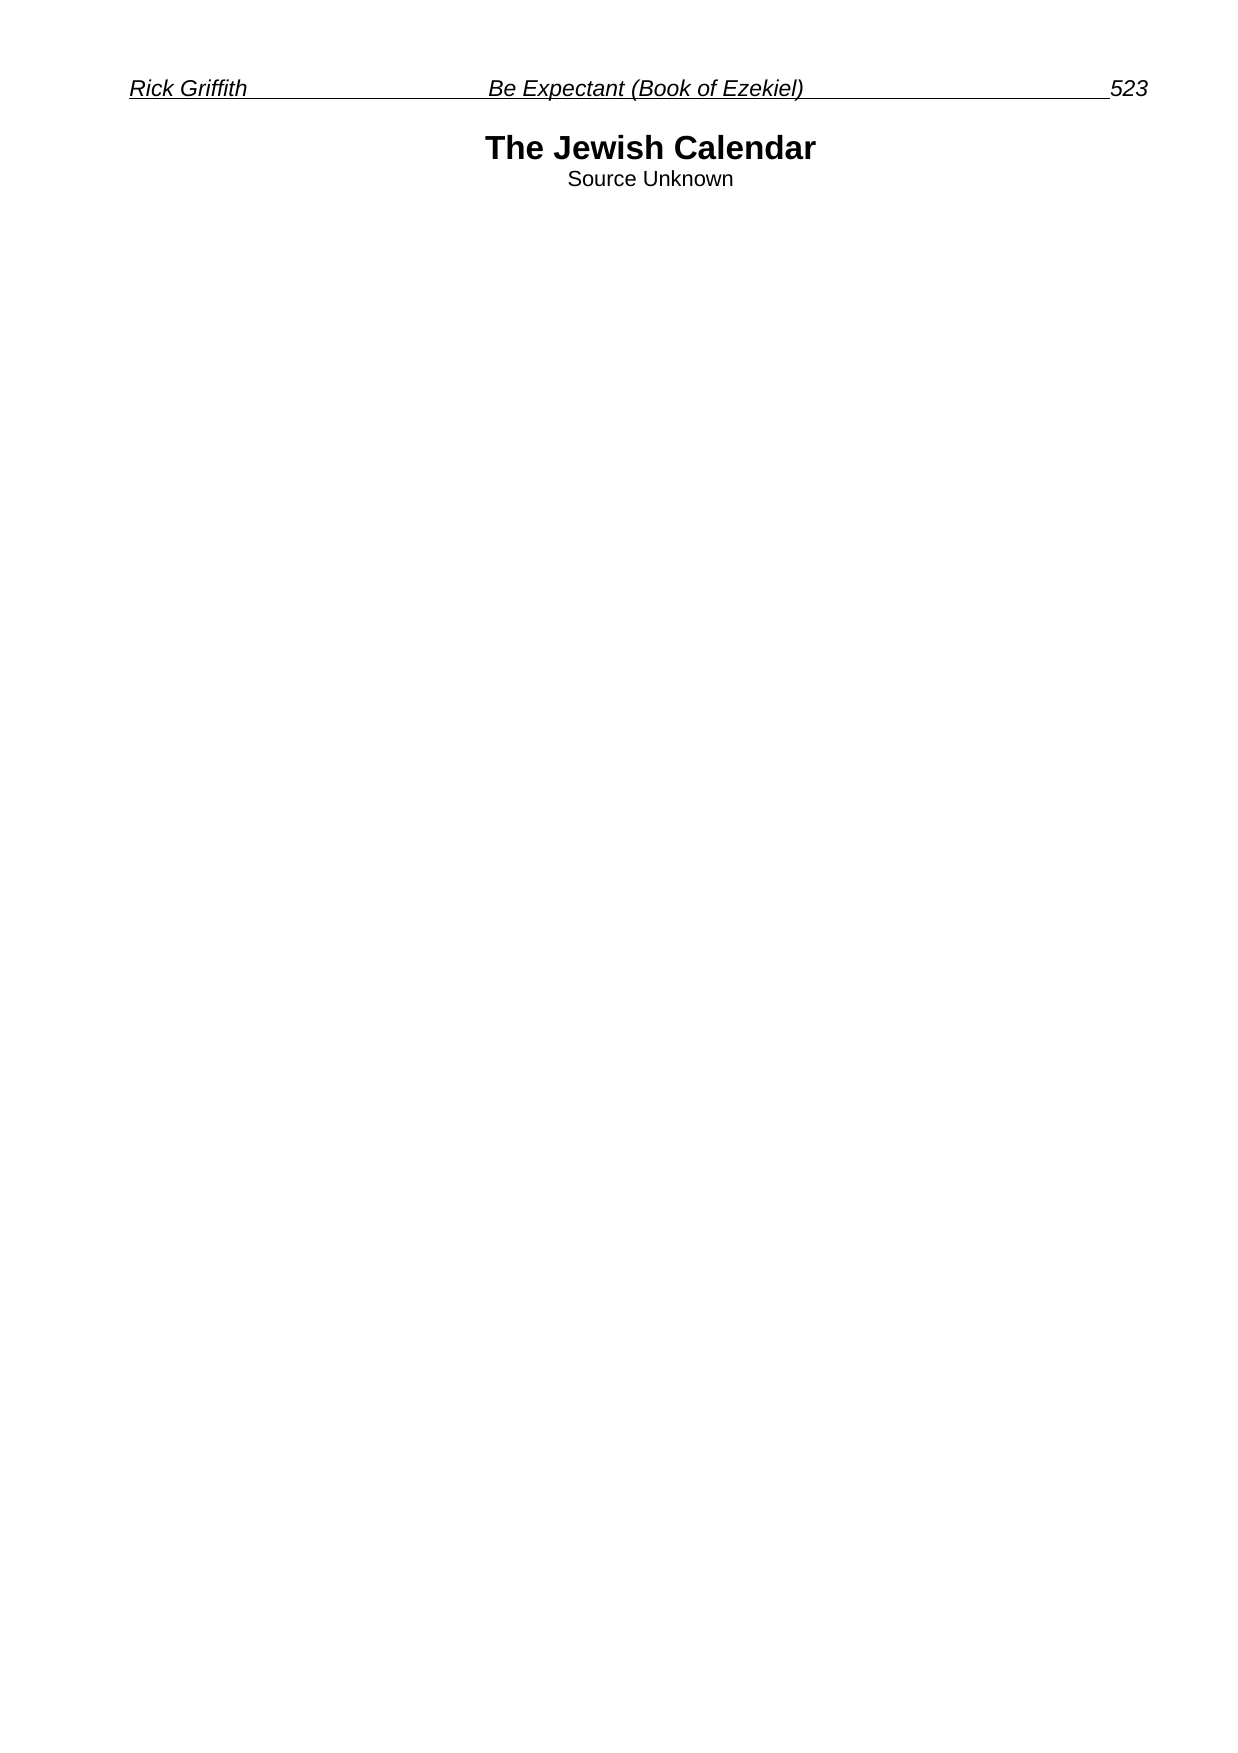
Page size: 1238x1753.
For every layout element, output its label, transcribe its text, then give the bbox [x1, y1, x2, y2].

text Source Unknown [129, 166, 1172, 191]
text The Jewish Calendar [129, 128, 1172, 166]
